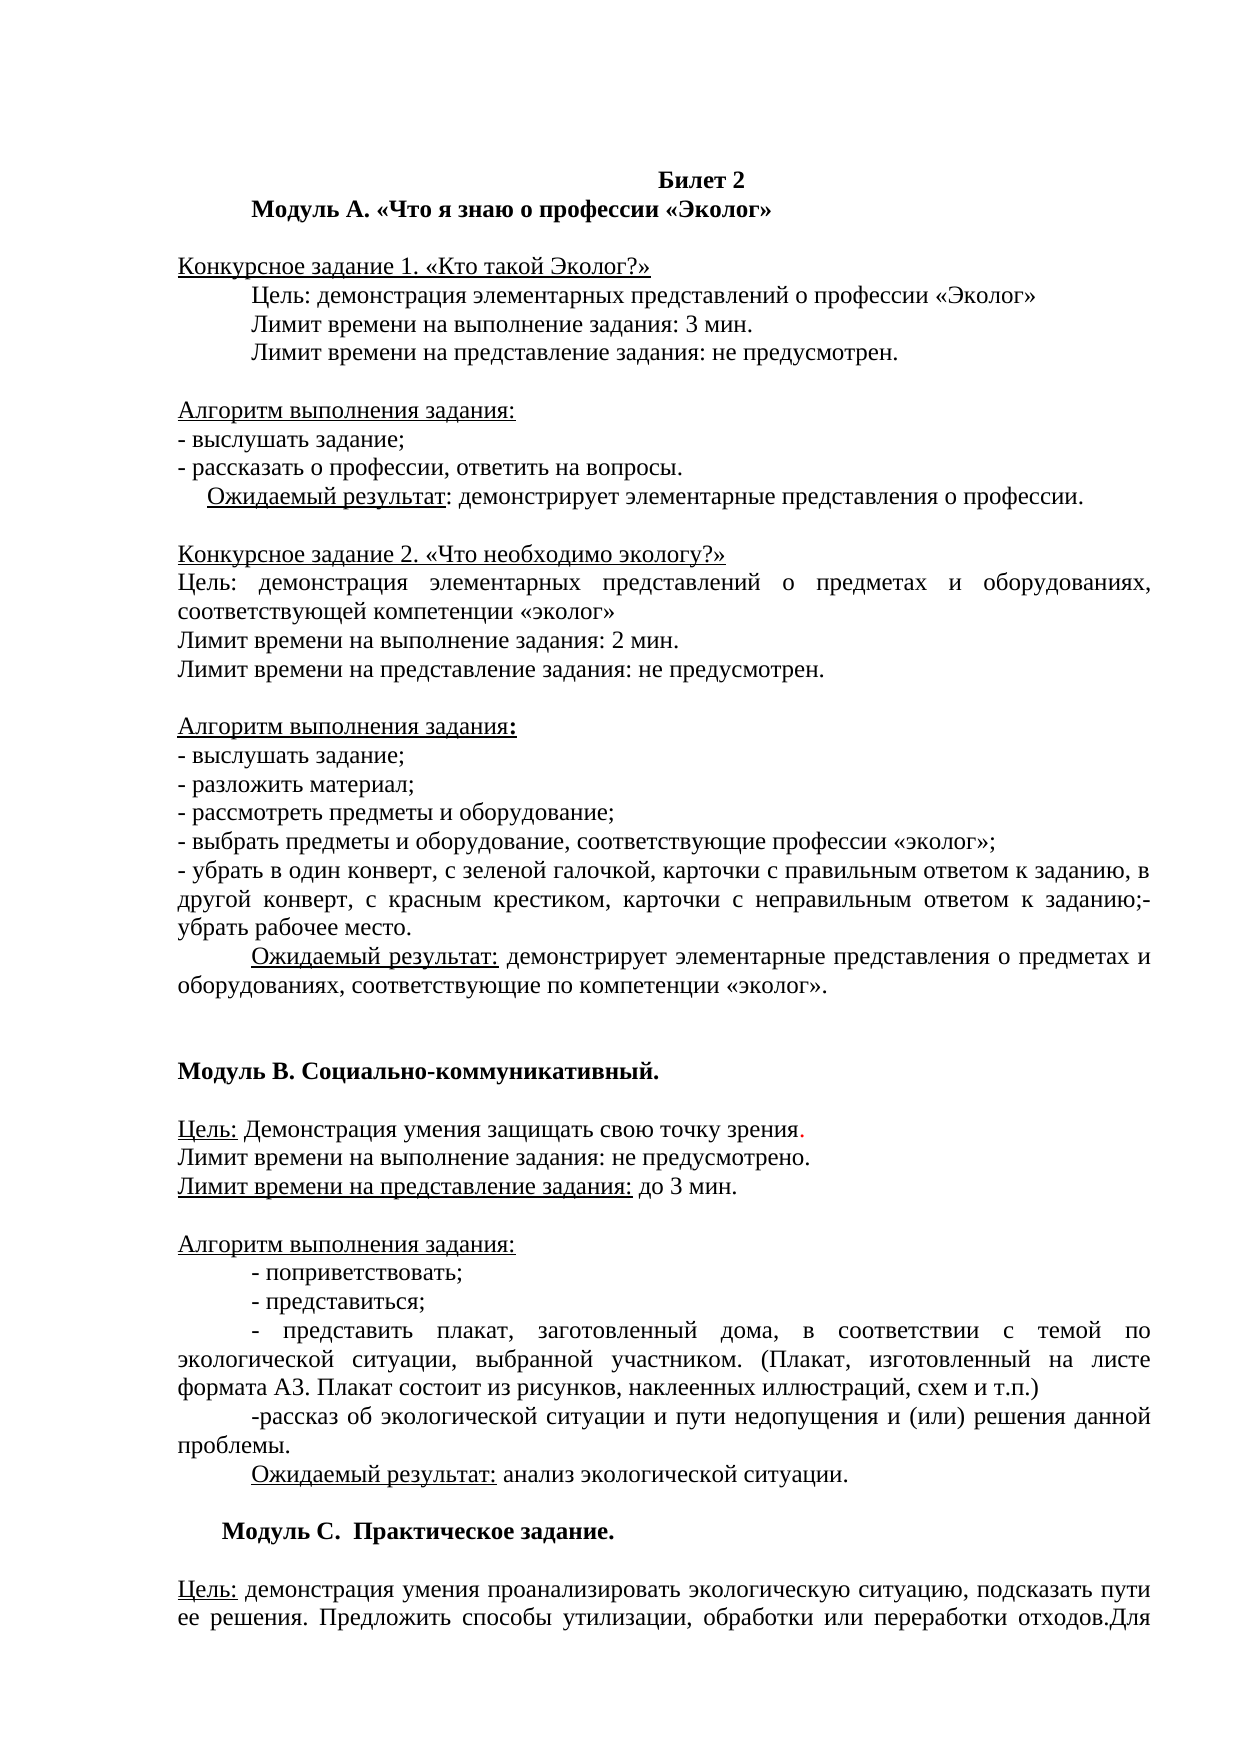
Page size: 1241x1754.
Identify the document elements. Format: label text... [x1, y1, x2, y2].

text Модуль А. «Что я знаю о профессии «Эколог» [177, 194, 1152, 222]
text Алгоритм выполнения задания: [177, 1229, 1152, 1257]
text - разложить материал; [177, 769, 1152, 797]
text Цель: демонстрация элементарных представлений о предметах и оборудованиях, соответствующей компетенции «эколог» [177, 567, 1152, 625]
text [177, 1574, 1152, 1631]
text Ожидаемый результат: демонстрирует элементарные представления о профессии. [177, 481, 1152, 510]
text Цель: демонстрация элементарных представлений о профессии «Эколог» [177, 280, 1152, 309]
text Лимит времени на выполнение задания: не предусмотрено. [177, 1142, 1152, 1171]
text Цель: Демонстрация умения защищать свою точку зрения. [177, 1114, 1152, 1142]
text Лимит времени на представление задания: не предусмотрен. [177, 654, 1152, 682]
text Алгоритм выполнения задания: [177, 711, 1152, 740]
text Лимит времени на выполнение задания: 3 мин. [177, 309, 1152, 337]
text - убрать в один конверт, с зеленой галочкой, карточки с правильным ответом к заданию, в другой конверт, с красным крестиком, карточки с неправильным ответом к заданию;- убрать рабочее место. [177, 855, 1152, 941]
text Лимит времени на представление задания: не предусмотрен. [177, 337, 1152, 366]
text - поприветствовать; [177, 1257, 1152, 1286]
text -рассказ об экологической ситуации и пути недопущения и (или) решения данной проблемы. [177, 1401, 1152, 1459]
text - представиться; [177, 1286, 1152, 1315]
text - рассмотреть предметы и оборудование; [177, 797, 1152, 826]
text - выбрать предметы и оборудование, соответствующие профессии «эколог»; [177, 826, 1152, 855]
text - представить плакат, заготовленный дома, в соответствии с темой по экологической ситуации, выбранной участником. (Плакат, изготовленный на листе формата А3. Плакат состоит из рисунков, наклеенных иллюстраций, схем и т.п.) [177, 1315, 1152, 1401]
text - рассказать о профессии, ответить на вопросы. [177, 452, 1152, 481]
text Алгоритм выполнения задания: [177, 395, 1152, 424]
text Конкурсное задание 2. «Что необходимо экологу?» [177, 539, 1152, 567]
text Ожидаемый результат: анализ экологической ситуации. [177, 1459, 1152, 1487]
text Лимит времени на выполнение задания: 2 мин. [177, 625, 1152, 654]
text Ожидаемый результат: демонстрирует элементарные представления о предметах и оборудованиях, соответствующие по компетенции «эколог». [177, 941, 1152, 999]
text Модуль B. Социально-коммуникативный. [177, 1056, 1152, 1085]
text Лимит времени на представление задания: до 3 мин. [177, 1171, 1152, 1200]
text Конкурсное задание 1. «Кто такой Эколог?» [177, 251, 1152, 280]
text - выслушать задание; [177, 740, 1152, 769]
text - выслушать задание; [177, 424, 1152, 452]
text Модуль С. Практическое задание. [177, 1516, 1152, 1545]
text Билет 2 [177, 165, 1152, 194]
